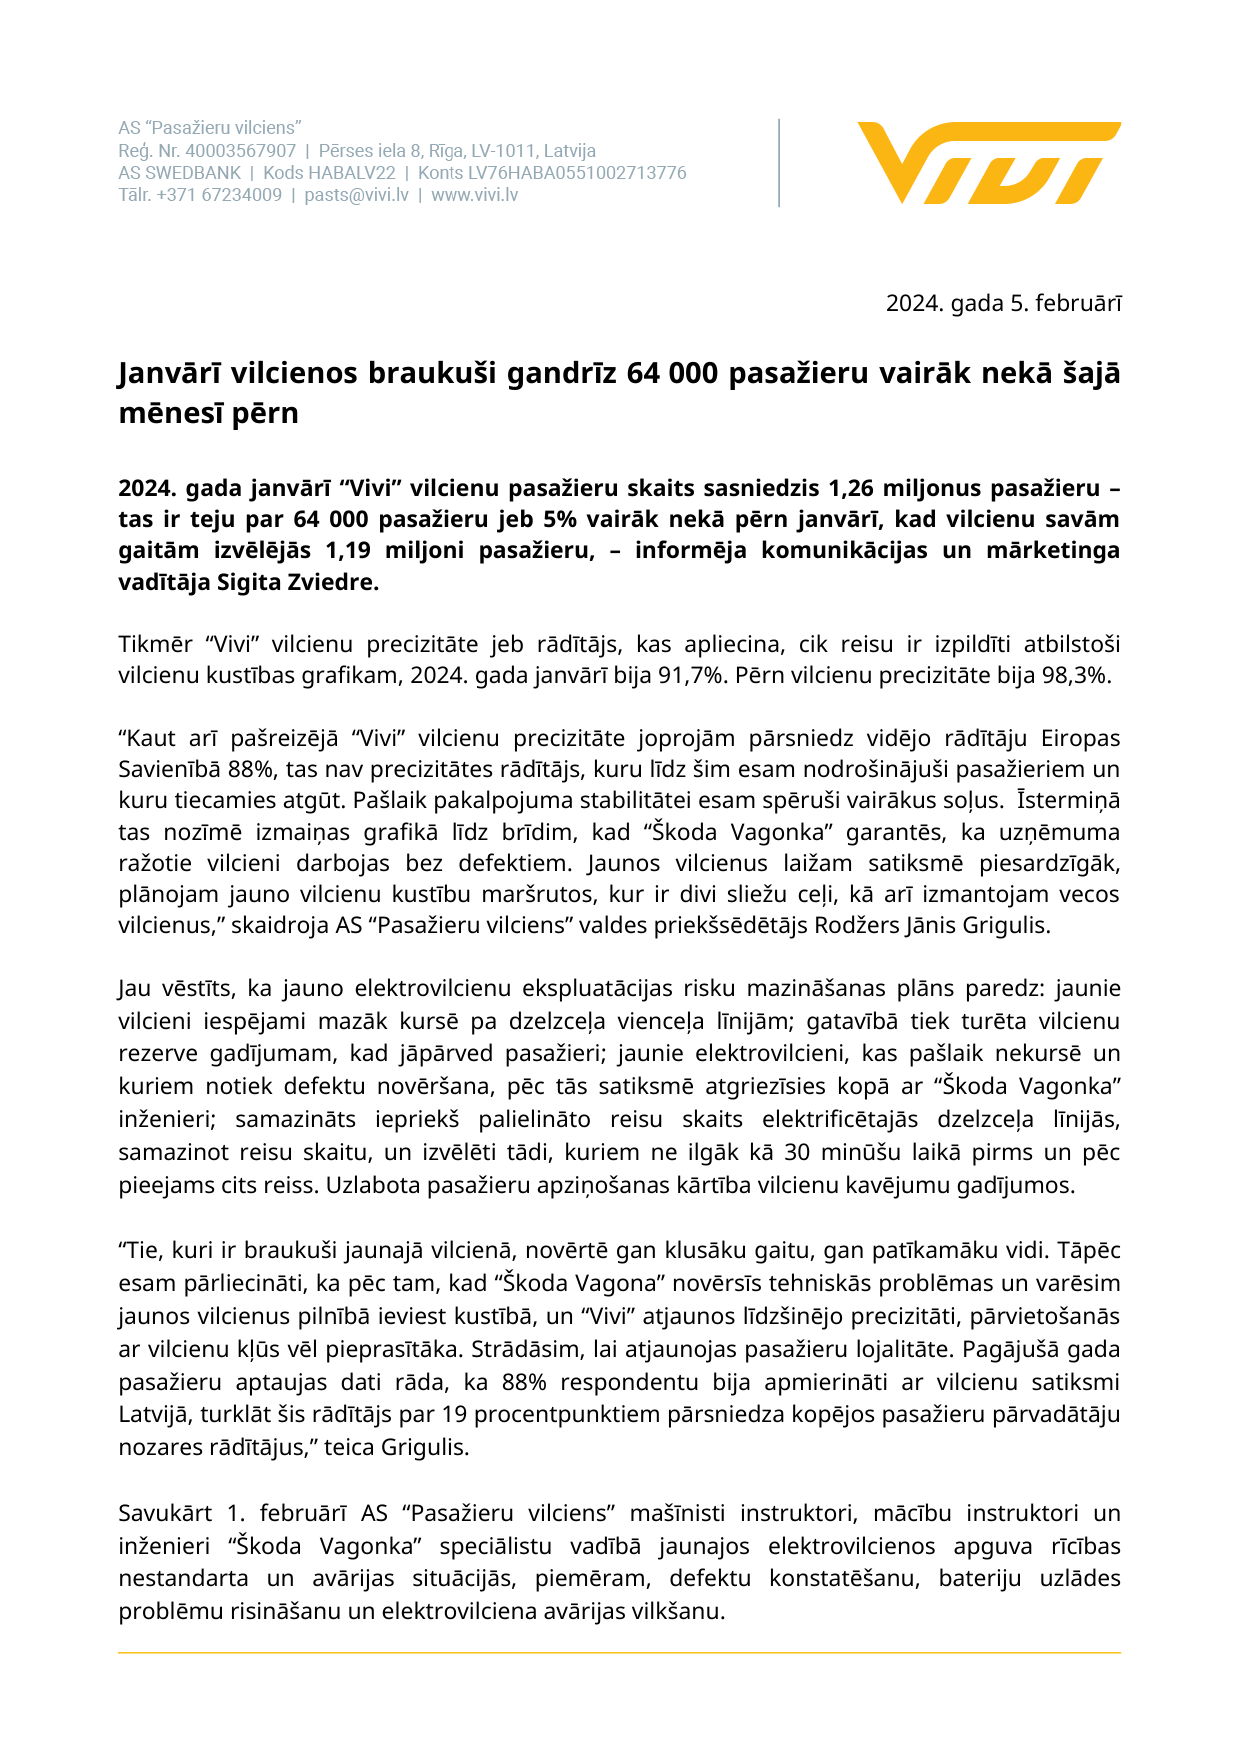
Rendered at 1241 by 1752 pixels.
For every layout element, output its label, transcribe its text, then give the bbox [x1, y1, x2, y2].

picture [118, 1647, 1122, 1656]
list Jau vēstīts, ka jauno elektrovilcienu ekspluatācijas risku mazināšanas plāns paredz: jaunie vilcieni iespējami mazāk kursē pa dzelzceļa vienceļa līnijām; gatavībā tiek turēta vilcienu rezerve gadījumam, kad jāpārved pasažieri; jaunie elektrovilcieni, kas pašlaik nekursē un kuriem notiek defektu novēršana, pēc tās satiksmē atgriezīsies kopā ar “Škoda Vagonka” inženieri; samazināts iepriekš palielināto reisu skaits elektrificētajās dzelzceļa līnijās, samazinot reisu skaitu, un izvēlēti tādi, kuriem ne ilgāk kā 30 minūšu laikā pirms un pēc pieejams cits reiss. Uzlabota pasažieru apziņošanas kārtība vilcienu kavējumu gadījumos. [118, 972, 1122, 1200]
list “Tie, kuri ir braukuši jaunajā vilcienā, novērtē gan klusāku gaitu, gan patīkamāku vidi. Tāpēc esam pārliecināti, ka pēc tam, kad “Škoda Vagona” novērsīs tehniskās problēmas un varēsim jaunos vilcienus pilnībā ieviest kustībā, un “Vivi” atjaunos līdzšinējo precizitāti, pārvietošanās ar vilcienu kļūs vēl pieprasītāka. Strādāsim, lai atjaunojas pasažieru lojalitāte. Pagājušā gada pasažieru aptaujas dati rāda, ka 88% respondentu bija apmierināti ar vilcienu satiksmi Latvijā, turklāt šis rādītājs par 19 procentpunktiem pārsniedza kopējos pasažieru pārvadātāju nozares rādītājus,” teica Grigulis. [118, 1234, 1122, 1462]
text Tikmēr “Vivi” vilcienu precizitāte jeb rādītājs, kas apliecina, cik reisu ir izpildīti atbilstoši vilcienu kustības grafikam, 2024. gada janvārī bija 91,7%. Pērn vilcienu precizitāte bija 98,3%. [118, 628, 1122, 691]
text 2024. gada 5. februārī [118, 287, 1122, 319]
list Savukārt 1. februārī AS “Pasažieru vilciens” mašīnisti instruktori, mācību instruktori un inženieri “Škoda Vagonka” speciālistu vadībā jaunajos elektrovilcienos apguva rīcības nestandarta un avārijas situācijās, piemēram, defektu konstatēšanu, bateriju uzlādes problēmu risināšanu un elektrovilciena avārijas vilkšanu. [118, 1497, 1122, 1626]
text Janvārī vilcienos braukuši gandrīz 64 000 pasažieru vairāk nekā šajā mēnesī pērn [118, 353, 1122, 432]
picture [118, 118, 1122, 220]
text “Kaut arī pašreizējā “Vivi” vilcienu precizitāte joprojām pārsniedz vidējo rādītāju Eiropas Savienībā 88%, tas nav precizitātes rādītājs, kuru līdz šim esam nodrošinājuši pasažieriem un kuru tiecamies atgūt. Pašlaik pakalpojuma stabilitātei esam spēruši vairākus soļus. Īstermiņā tas nozīmē izmaiņas grafikā līdz brīdim, kad “Škoda Vagonka” garantēs, ka uzņēmuma ražotie vilcieni darbojas bez defektiem. Jaunos vilcienus laižam satiksmē piesardzīgāk, plānojam jauno vilcienu kustību maršrutos, kur ir divi sliežu ceļi, kā arī izmantojam vecos vilcienus,” skaidroja AS “Pasažieru vilciens” valdes priekšsēdētājs Rodžers Jānis Grigulis. [118, 722, 1122, 941]
text 2024. gada janvārī “Vivi” vilcienu pasažieru skaits sasniedzis 1,26 miljonus pasažieru – tas ir teju par 64 000 pasažieru jeb 5% vairāk nekā pērn janvārī, kad vilcienu savām gaitām izvēlējās 1,19 miljoni pasažieru, – informēja komunikācijas un mārketinga vadītāja Sigita Zviedre. [118, 472, 1122, 597]
